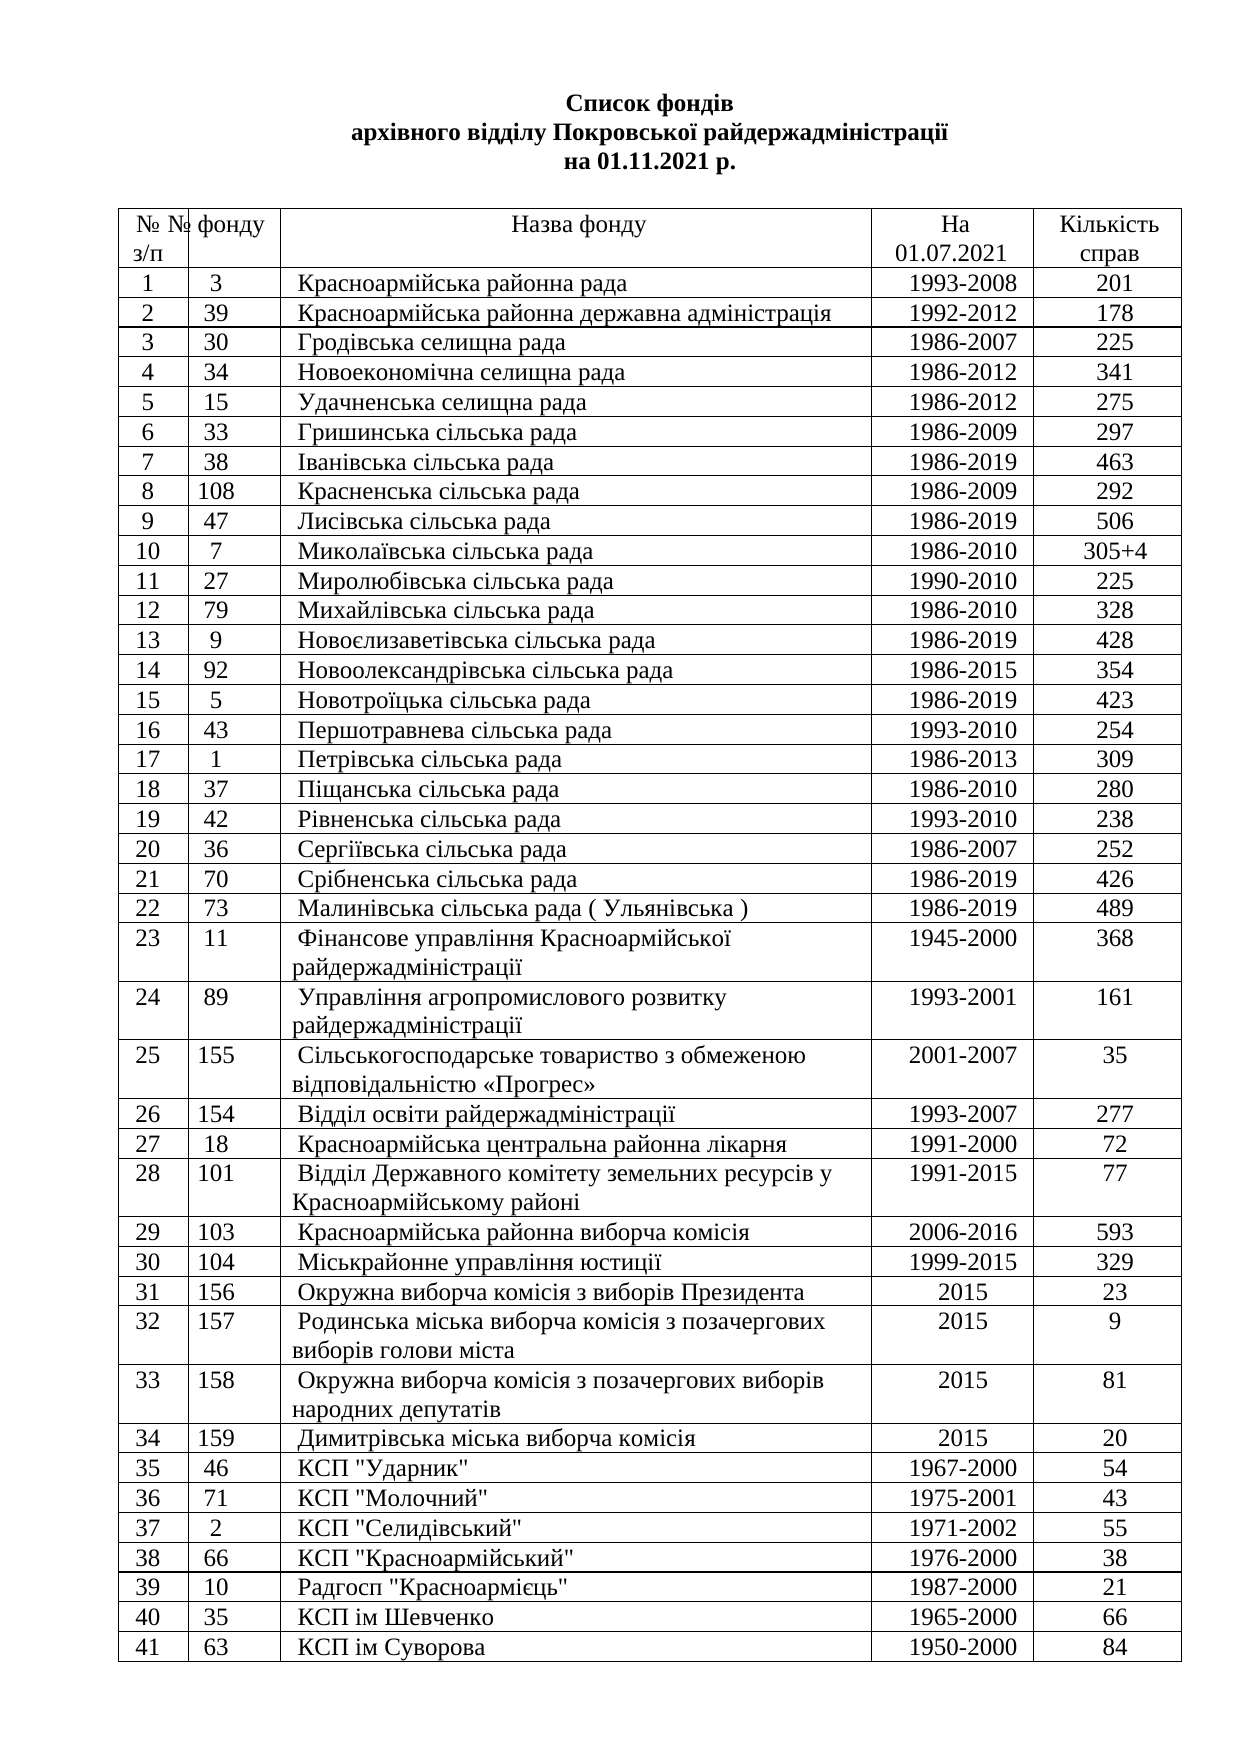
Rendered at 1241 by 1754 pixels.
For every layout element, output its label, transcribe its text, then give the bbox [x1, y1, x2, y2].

table_cell 13 [119, 625, 188, 654]
table_cell 1986-2019 [872, 894, 1033, 922]
table_cell 34 [189, 357, 280, 386]
table_cell Радгосп "Красноармієць" [281, 1573, 871, 1601]
table_cell Красноармійська районна рада [281, 268, 871, 297]
table_cell 27 [189, 566, 280, 594]
table_cell 3 [189, 268, 280, 297]
table_header Кількість справ [1034, 209, 1181, 267]
table_cell Відділ освіти райдержадміністрації [281, 1099, 871, 1128]
table_cell 426 [1034, 864, 1181, 892]
table_cell 66 [189, 1543, 280, 1571]
table_cell 154 [189, 1099, 280, 1128]
table_cell 12 [119, 596, 188, 624]
table_cell 70 [189, 864, 280, 892]
table_cell 23 [119, 923, 188, 981]
table_cell Рівненська сільська рада [281, 804, 871, 833]
table_cell 15 [119, 685, 188, 714]
table_cell 42 [189, 804, 280, 833]
table_cell 1950-2000 [872, 1632, 1033, 1661]
table_cell Миролюбівська сільська рада [281, 566, 871, 594]
table_cell 593 [1034, 1217, 1181, 1246]
table_cell 108 [189, 476, 280, 505]
table_cell КСП ім Суворова [281, 1632, 871, 1661]
table_cell 1986-2019 [872, 685, 1033, 714]
table_cell 157 [189, 1306, 280, 1364]
table_cell 275 [1034, 387, 1181, 416]
table_cell Лисівська сільська рада [281, 506, 871, 535]
table_cell 225 [1034, 566, 1181, 594]
table_cell 81 [1034, 1365, 1181, 1422]
table_cell Красноармійська центральна районна лікарня [281, 1129, 871, 1157]
table_cell 252 [1034, 834, 1181, 863]
table_cell КСП "Молочний" [281, 1483, 871, 1512]
table_cell 19 [119, 804, 188, 833]
table_cell 1967-2000 [872, 1453, 1033, 1482]
table_cell 2 [119, 298, 188, 326]
table_cell 1986-2015 [872, 655, 1033, 684]
table_cell 18 [189, 1129, 280, 1157]
table_cell 35 [119, 1453, 188, 1482]
table_cell 27 [119, 1129, 188, 1157]
table_cell 1986-2012 [872, 387, 1033, 416]
table_cell 178 [1034, 298, 1181, 326]
table_cell 79 [189, 596, 280, 624]
table_cell 280 [1034, 774, 1181, 803]
table_cell 30 [119, 1247, 188, 1276]
table_cell 20 [119, 834, 188, 863]
table_cell 25 [119, 1040, 188, 1098]
table_cell Гродівська селищна рада [281, 328, 871, 356]
table_cell 31 [119, 1277, 188, 1305]
table_cell Димитрівська міська виборча комісія [281, 1424, 871, 1452]
table_cell 2 [189, 1513, 280, 1542]
table_cell 2015 [872, 1306, 1033, 1364]
table_cell 1991-2015 [872, 1159, 1033, 1216]
table_cell Окружна виборча комісія з позачергових виборів народних депутатів [281, 1365, 871, 1422]
table_cell Малинівська сільська рада ( Ульянівська ) [281, 894, 871, 922]
table_cell 1993-2007 [872, 1099, 1033, 1128]
table_cell Миколаївська сільська рада [281, 536, 871, 565]
table_cell 423 [1034, 685, 1181, 714]
table_cell 72 [1034, 1129, 1181, 1157]
table_cell 1986-2007 [872, 834, 1033, 863]
table_cell 2006-2016 [872, 1217, 1033, 1246]
table_cell 341 [1034, 357, 1181, 386]
table_cell 1986-2012 [872, 357, 1033, 386]
table_cell Удачненська селищна рада [281, 387, 871, 416]
table_cell 155 [189, 1040, 280, 1098]
table_cell 77 [1034, 1159, 1181, 1216]
table_cell 55 [1034, 1513, 1181, 1542]
table_header № з/п [119, 209, 188, 267]
table_cell 238 [1034, 804, 1181, 833]
table_cell 8 [119, 476, 188, 505]
table_cell Гришинська сільська рада [281, 417, 871, 446]
table_cell 1987-2000 [872, 1573, 1033, 1601]
table_cell Красненська сільська рада [281, 476, 871, 505]
table_cell 38 [1034, 1543, 1181, 1571]
table_cell 1945-2000 [872, 923, 1033, 981]
table_cell 46 [189, 1453, 280, 1482]
table_cell 9 [119, 506, 188, 535]
table_cell 37 [189, 774, 280, 803]
table_cell 156 [189, 1277, 280, 1305]
table_header Назва фонду [281, 209, 871, 267]
table_cell 297 [1034, 417, 1181, 446]
table_cell 1986-2010 [872, 536, 1033, 565]
table_cell 328 [1034, 596, 1181, 624]
table_cell 34 [119, 1424, 188, 1452]
text архівного відділу Покровської райдержадміністрації [148, 117, 1152, 146]
table_cell 15 [189, 387, 280, 416]
table_cell 26 [119, 1099, 188, 1128]
table_cell 17 [119, 745, 188, 773]
table_cell 309 [1034, 745, 1181, 773]
table_cell Красноармійська районна виборча комісія [281, 1217, 871, 1246]
table_cell 33 [119, 1365, 188, 1422]
table_cell 29 [119, 1217, 188, 1246]
table_cell 1986-2010 [872, 596, 1033, 624]
table_cell 1986-2019 [872, 864, 1033, 892]
table_cell 254 [1034, 715, 1181, 743]
table_cell 1993-2001 [872, 982, 1033, 1039]
table_cell 63 [189, 1632, 280, 1661]
table_cell 21 [1034, 1573, 1181, 1601]
text Список фондів [148, 88, 1152, 117]
table_cell 16 [119, 715, 188, 743]
table_cell 2015 [872, 1424, 1033, 1452]
table_cell 10 [119, 536, 188, 565]
table_cell 43 [189, 715, 280, 743]
table_cell 18 [119, 774, 188, 803]
table_cell 73 [189, 894, 280, 922]
table_cell 1986-2019 [872, 625, 1033, 654]
table_cell 23 [1034, 1277, 1181, 1305]
table_cell 5 [189, 685, 280, 714]
table_cell 201 [1034, 268, 1181, 297]
table_cell 1 [119, 268, 188, 297]
table_cell 1971-2002 [872, 1513, 1033, 1542]
table_cell 92 [189, 655, 280, 684]
table_cell 4 [119, 357, 188, 386]
table_cell КСП "Ударник" [281, 1453, 871, 1482]
table_cell 14 [119, 655, 188, 684]
table_cell 7 [189, 536, 280, 565]
table_cell 103 [189, 1217, 280, 1246]
table_cell КСП "Красноармійський" [281, 1543, 871, 1571]
table_cell 428 [1034, 625, 1181, 654]
table_cell 21 [119, 864, 188, 892]
table_cell 3 [119, 328, 188, 356]
table_cell 7 [119, 447, 188, 475]
table_cell 38 [119, 1543, 188, 1571]
table_cell Срібненська сільська рада [281, 864, 871, 892]
table_cell 33 [189, 417, 280, 446]
table_cell Новоєлизаветівська сільська рада [281, 625, 871, 654]
table_cell 84 [1034, 1632, 1181, 1661]
table_cell 37 [119, 1513, 188, 1542]
table_cell 1992-2012 [872, 298, 1033, 326]
table_cell 368 [1034, 923, 1181, 981]
table_cell 6 [119, 417, 188, 446]
table_cell Новоекономічна селищна рада [281, 357, 871, 386]
table_cell 1991-2000 [872, 1129, 1033, 1157]
table_cell 38 [189, 447, 280, 475]
table_cell 32 [119, 1306, 188, 1364]
table_cell 66 [1034, 1602, 1181, 1631]
table_cell 2001-2007 [872, 1040, 1033, 1098]
table_cell 1 [189, 745, 280, 773]
table_cell 305+4 [1034, 536, 1181, 565]
table_cell 1986-2009 [872, 476, 1033, 505]
table_cell 329 [1034, 1247, 1181, 1276]
table_cell 20 [1034, 1424, 1181, 1452]
table_header На 01.07.2021 [872, 209, 1033, 267]
table_cell Родинська міська виборча комісія з позачергових виборів голови міста [281, 1306, 871, 1364]
table_cell 1976-2000 [872, 1543, 1033, 1571]
text на 01.11.2021 р. [148, 146, 1152, 175]
table_cell КСП "Селидівський" [281, 1513, 871, 1542]
table_cell Сільськогосподарське товариство з обмеженою відповідальністю «Прогрес» [281, 1040, 871, 1098]
table_cell Новотроїцька сільська рада [281, 685, 871, 714]
table_cell 36 [119, 1483, 188, 1512]
table_cell 1965-2000 [872, 1602, 1033, 1631]
table_cell Михайлівська сільська рада [281, 596, 871, 624]
table_cell 39 [119, 1573, 188, 1601]
table_cell 1986-2010 [872, 774, 1033, 803]
table_cell 24 [119, 982, 188, 1039]
table_cell 1986-2007 [872, 328, 1033, 356]
table_cell 54 [1034, 1453, 1181, 1482]
table_cell 277 [1034, 1099, 1181, 1128]
table_cell 9 [189, 625, 280, 654]
table_cell 43 [1034, 1483, 1181, 1512]
table_cell 1986-2009 [872, 417, 1033, 446]
table_cell 2015 [872, 1365, 1033, 1422]
table_cell 1993-2010 [872, 715, 1033, 743]
table_cell 489 [1034, 894, 1181, 922]
table_cell 5 [119, 387, 188, 416]
table_cell Петрівська сільська рада [281, 745, 871, 773]
table_cell Красноармійська районна державна адміністрація [281, 298, 871, 326]
table_cell 89 [189, 982, 280, 1039]
table_cell КСП ім Шевченко [281, 1602, 871, 1631]
table_cell 354 [1034, 655, 1181, 684]
table_cell 11 [119, 566, 188, 594]
table_cell Управління агропромислового розвитку райдержадміністрації [281, 982, 871, 1039]
table_cell Іванівська сільська рада [281, 447, 871, 475]
table_cell 9 [1034, 1306, 1181, 1364]
table_cell 10 [189, 1573, 280, 1601]
table_cell 30 [189, 328, 280, 356]
table_cell 41 [119, 1632, 188, 1661]
table_cell 28 [119, 1159, 188, 1216]
table_header № фонду [189, 209, 280, 267]
table_cell Фінансове управління Красноармійської райдержадміністрації [281, 923, 871, 981]
table_cell 292 [1034, 476, 1181, 505]
table_cell 463 [1034, 447, 1181, 475]
table_cell 47 [189, 506, 280, 535]
table_cell 1975-2001 [872, 1483, 1033, 1512]
table_cell 101 [189, 1159, 280, 1216]
table_cell 1986-2013 [872, 745, 1033, 773]
table_cell 104 [189, 1247, 280, 1276]
table_cell 159 [189, 1424, 280, 1452]
table_cell 40 [119, 1602, 188, 1631]
table_cell 1986-2019 [872, 506, 1033, 535]
table_cell 1990-2010 [872, 566, 1033, 594]
table_cell 225 [1034, 328, 1181, 356]
table_cell Міськрайонне управління юстиції [281, 1247, 871, 1276]
table_cell 36 [189, 834, 280, 863]
table_cell 39 [189, 298, 280, 326]
table_cell 1986-2019 [872, 447, 1033, 475]
table_cell 1999-2015 [872, 1247, 1033, 1276]
table_cell 158 [189, 1365, 280, 1422]
table_cell Новоолександрівська сільська рада [281, 655, 871, 684]
table_cell Першотравнева сільська рада [281, 715, 871, 743]
table_cell 71 [189, 1483, 280, 1512]
table_cell Відділ Державного комітету земельних ресурсів у Красноармійському районі [281, 1159, 871, 1216]
table_cell 1993-2008 [872, 268, 1033, 297]
table_cell 506 [1034, 506, 1181, 535]
table_cell Сергіївська сільська рада [281, 834, 871, 863]
table_cell 22 [119, 894, 188, 922]
table_cell 2015 [872, 1277, 1033, 1305]
table_cell 1993-2010 [872, 804, 1033, 833]
table_cell 35 [1034, 1040, 1181, 1098]
table_cell 35 [189, 1602, 280, 1631]
table_cell Окружна виборча комісія з виборів Президента [281, 1277, 871, 1305]
table_cell Піщанська сільська рада [281, 774, 871, 803]
table_cell 11 [189, 923, 280, 981]
table_cell 161 [1034, 982, 1181, 1039]
